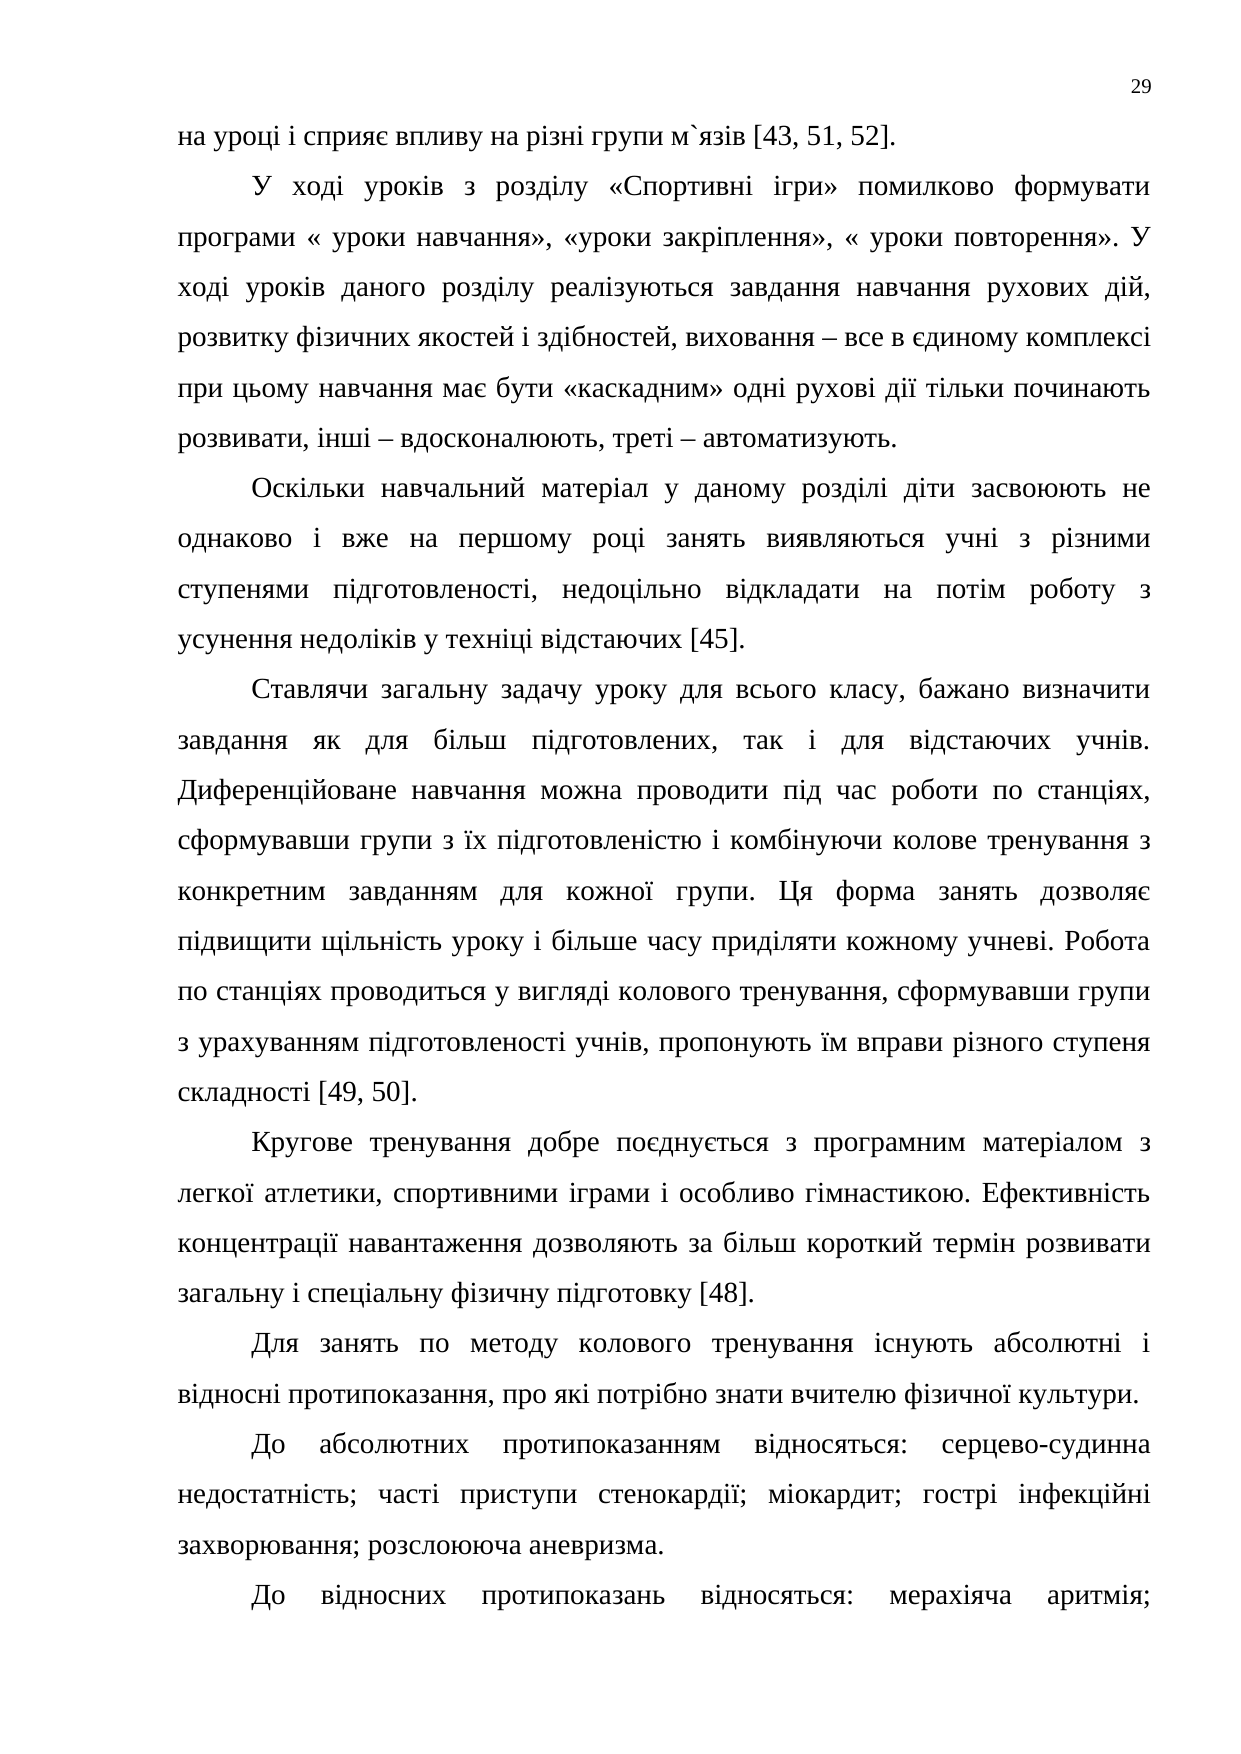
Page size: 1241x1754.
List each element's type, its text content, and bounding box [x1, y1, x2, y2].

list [177, 1577, 1152, 1611]
list Оскільки навчальний матеріал у даному розділі діти засвоюють не однаково і вже на першому році занять виявляються учні з різними ступенями підготовленості, недоцільно відкладати на потім роботу з усунення недоліків у техніці відстаючих [45]. [177, 470, 1152, 655]
list Ставлячи загальну задачу уроку для всього класу, бажано визначити завдання як для більш підготовлених, так і для відстаючих учнів. Диференційоване навчання можна проводити під час роботи по станціях, сформувавши групи з їх підготовленістю і комбінуючи колове тренування з конкретним завданням для кожної групи. Ця форма занять дозволяє підвищити щільність уроку і більше часу приділяти кожному учневі. Робота по станціях проводиться у вигляді колового тренування, сформувавши групи з урахуванням підготовленості учнів, пропонують їм вправи різного ступеня складності [49, 50]. [177, 672, 1152, 1108]
list Кругове тренування добре поєднується з програмним матеріалом з легкої атлетики, спортивними іграми і особливо гімнастикою. Ефективність концентрації навантаження дозволяють за більш короткий термін розвивати загальну і спеціальну фізичну підготовку [48]. [177, 1124, 1152, 1309]
list У ході уроків з розділу «Спортивні ігри» помилково формувати програми « уроки навчання», «уроки закріплення», « уроки повторення». У ході уроків даного розділу реалізуються завдання навчання рухових дій, розвитку фізичних якостей і здібностей, виховання – все в єдиному комплексі при цьому навчання має бути «каскадним» одні рухові дії тільки починають розвивати, інші – вдосконалюють, треті – автоматизують. [177, 168, 1152, 453]
list До абсолютних протипоказанням відносяться: серцево-судинна недостатність; часті приступи стенокардії; міокардит; гострі інфекційні захворювання; розслоююча аневризма. [177, 1426, 1152, 1560]
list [177, 118, 1152, 152]
list Для занять по методу колового тренування існують абсолютні і відносні протипоказання, про які потрібно знати вчителю фізичної культури. [177, 1326, 1152, 1409]
